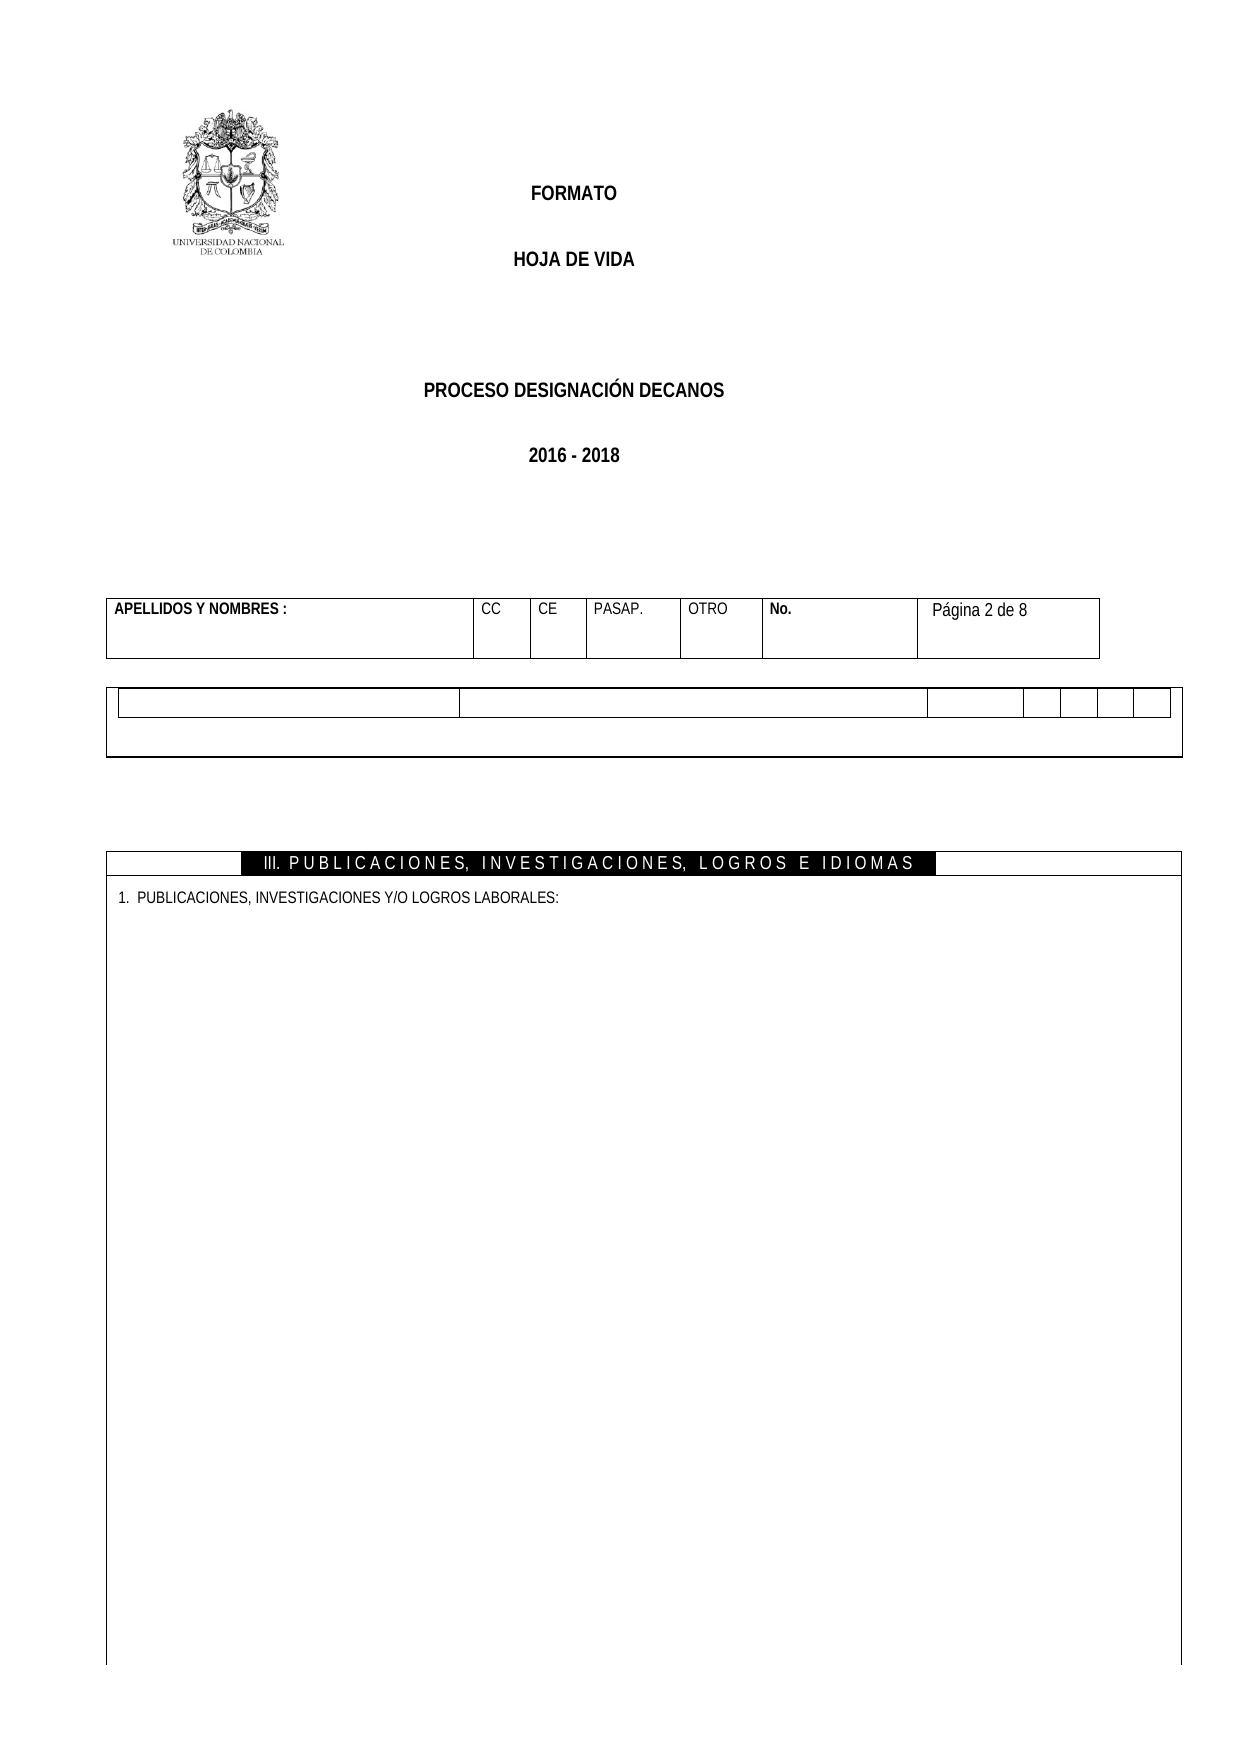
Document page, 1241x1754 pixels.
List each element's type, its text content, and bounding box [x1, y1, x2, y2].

table_header [936, 852, 1181, 875]
table_header [107, 852, 241, 875]
table_cell 1. PUBLICACIONES, INVESTIGACIONES Y/O LOGROS LABORALES: 2. ESPECIFIQUE LOS IDIOMAS DIFERENTES AL ESPAÑOL QUE : HABLA, LEE Y ESCRIBE DE FORMA, REGULAR, BIEN O MUY BIEN [107, 876, 1181, 1664]
table_header III. P U B L I C A C I O N E S, I N V E S T I G A C I O N E S, L O G R O S E I D I O M A S [242, 852, 935, 875]
table_cell 2. OTROS ESTUDIOS RELACIONE : CURSOS, DIPLOMADOS, SIMPOSIOS, TALLERES Y DEMÁS ESTUDIOS QUE PUEDA CERTIFICAR. [107, 688, 1182, 756]
picture [168, 103, 288, 257]
